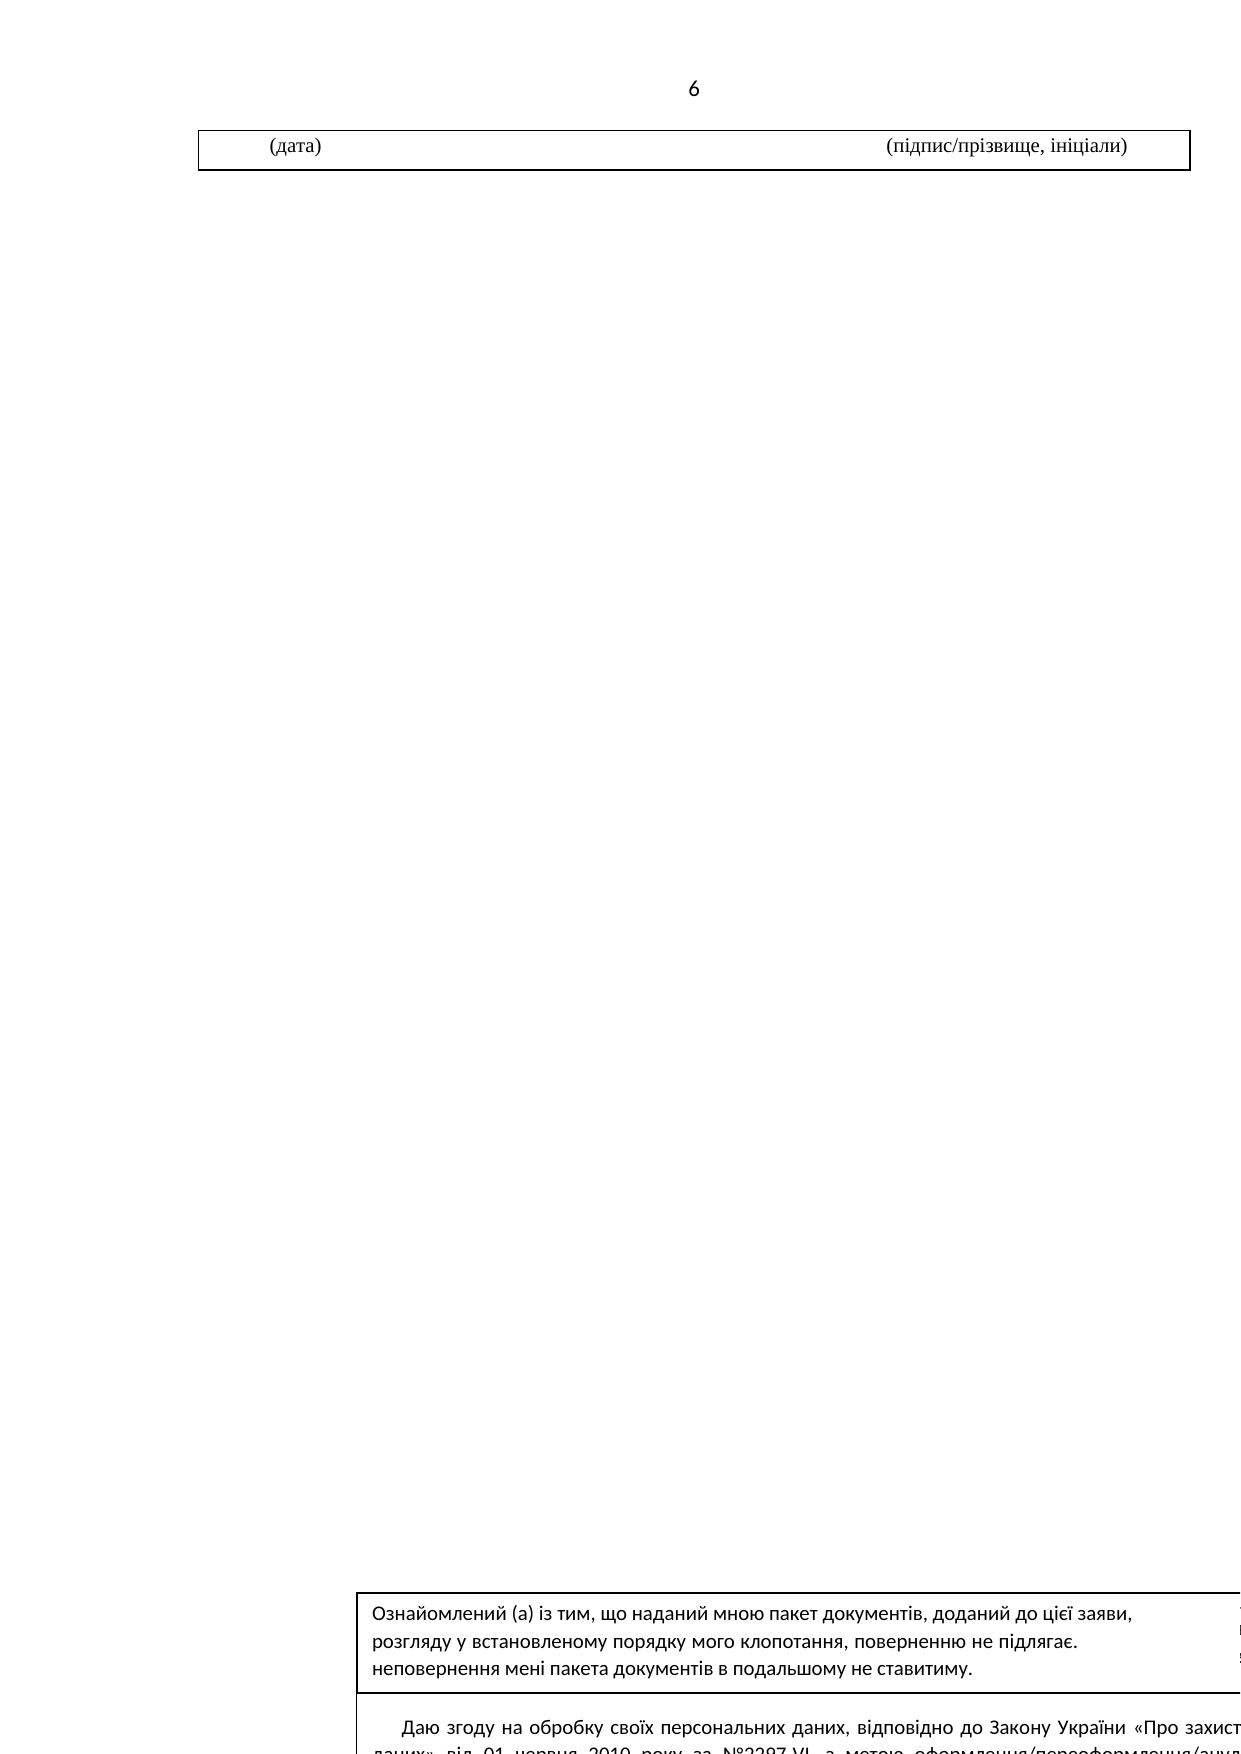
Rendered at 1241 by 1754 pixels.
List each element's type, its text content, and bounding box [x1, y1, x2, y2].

text (дата) (підпис/прізвище, ініціали) [199, 131, 1189, 169]
